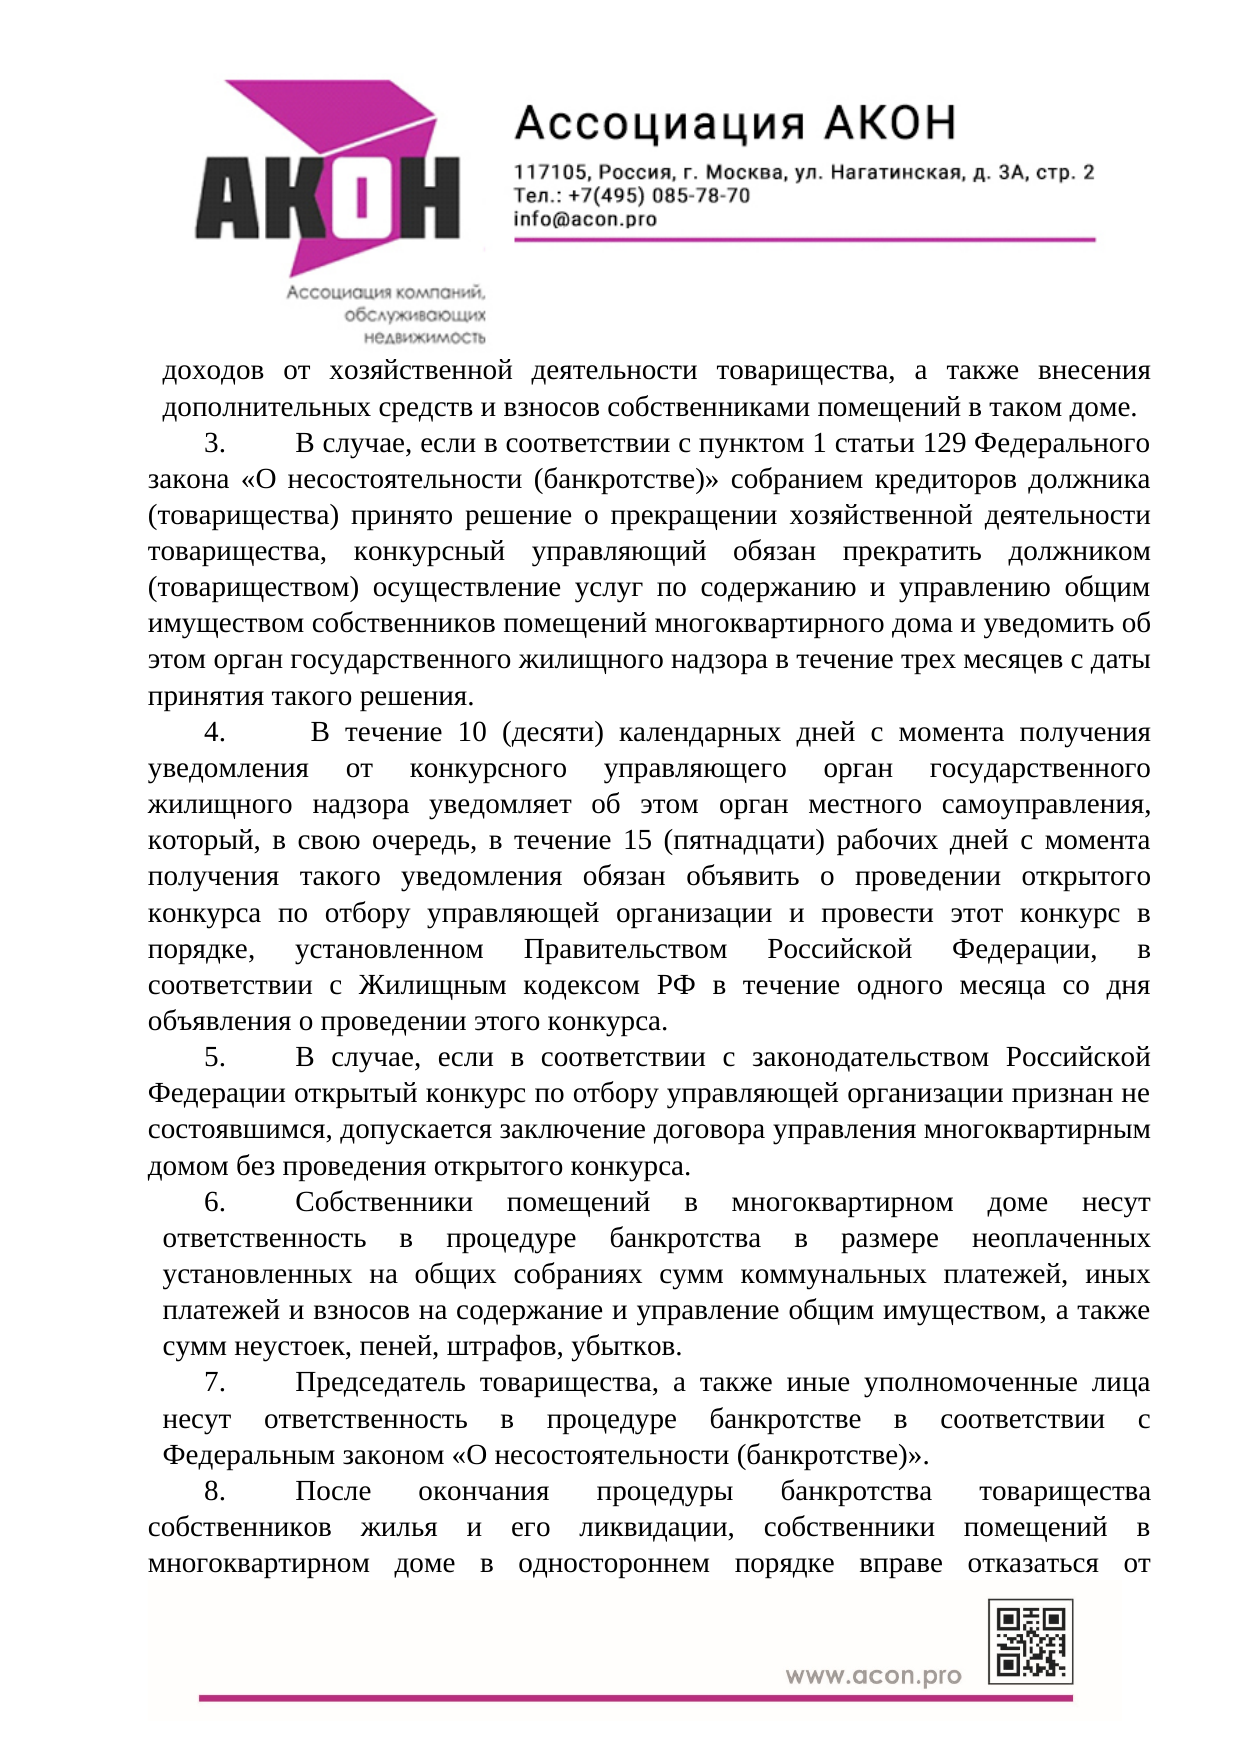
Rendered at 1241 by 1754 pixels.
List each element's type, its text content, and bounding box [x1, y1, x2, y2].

list Председатель товарищества, а также иные уполномоченные лица несут ответственность в процедуре банкротстве в соответствии с Федеральным законом «О несостоятельности (банкротстве)». [162, 1364, 1152, 1470]
picture [147, 1580, 1123, 1721]
list В течение 10 (десяти) календарных дней с момента получения уведомления от конкурсного управляющего орган государственного жилищного надзора уведомляет об этом орган местного самоуправления, который, в свою очередь, в течение 15 (пятнадцати) рабочих дней с момента получения такого уведомления обязан объявить о проведении открытого конкурса по отбору управляющей организации и провести этот конкурс в порядке, установленном Правительством Российской Федерации, в соответствии с Жилищным кодексом РФ в течение одного месяца со дня объявления о проведении этого конкурса. [148, 714, 1152, 1037]
list В случае, если в соответствии с законодательством Российской Федерации открытый конкурс по отбору управляющей организации признан не состоявшимся, допускается заключение договора управления многоквартирным домом без проведения открытого конкурса. [148, 1039, 1152, 1181]
picture [147, 73, 1122, 353]
list Собственники помещений в многоквартирном доме несут ответственность в процедуре банкротства в размере неоплаченных установленных на общих собраниях сумм коммунальных платежей, иных платежей и взносов на содержание и управление общим имуществом, а также сумм неустоек, пеней, штрафов, убытков. [162, 1184, 1152, 1362]
list В случае, если в соответствии с пунктом 1 статьи 129 Федерального закона «О несостоятельности (банкротстве)» собранием кредиторов должника (товарищества) принято решение о прекращении хозяйственной деятельности товарищества, конкурсный управляющий обязан прекратить должником (товариществом) осуществление услуг по содержанию и управлению общим имуществом собственников помещений многоквартирного дома и уведомить об этом орган государственного жилищного надзора в течение трех месяцев с даты принятия такого решения. [148, 425, 1152, 711]
